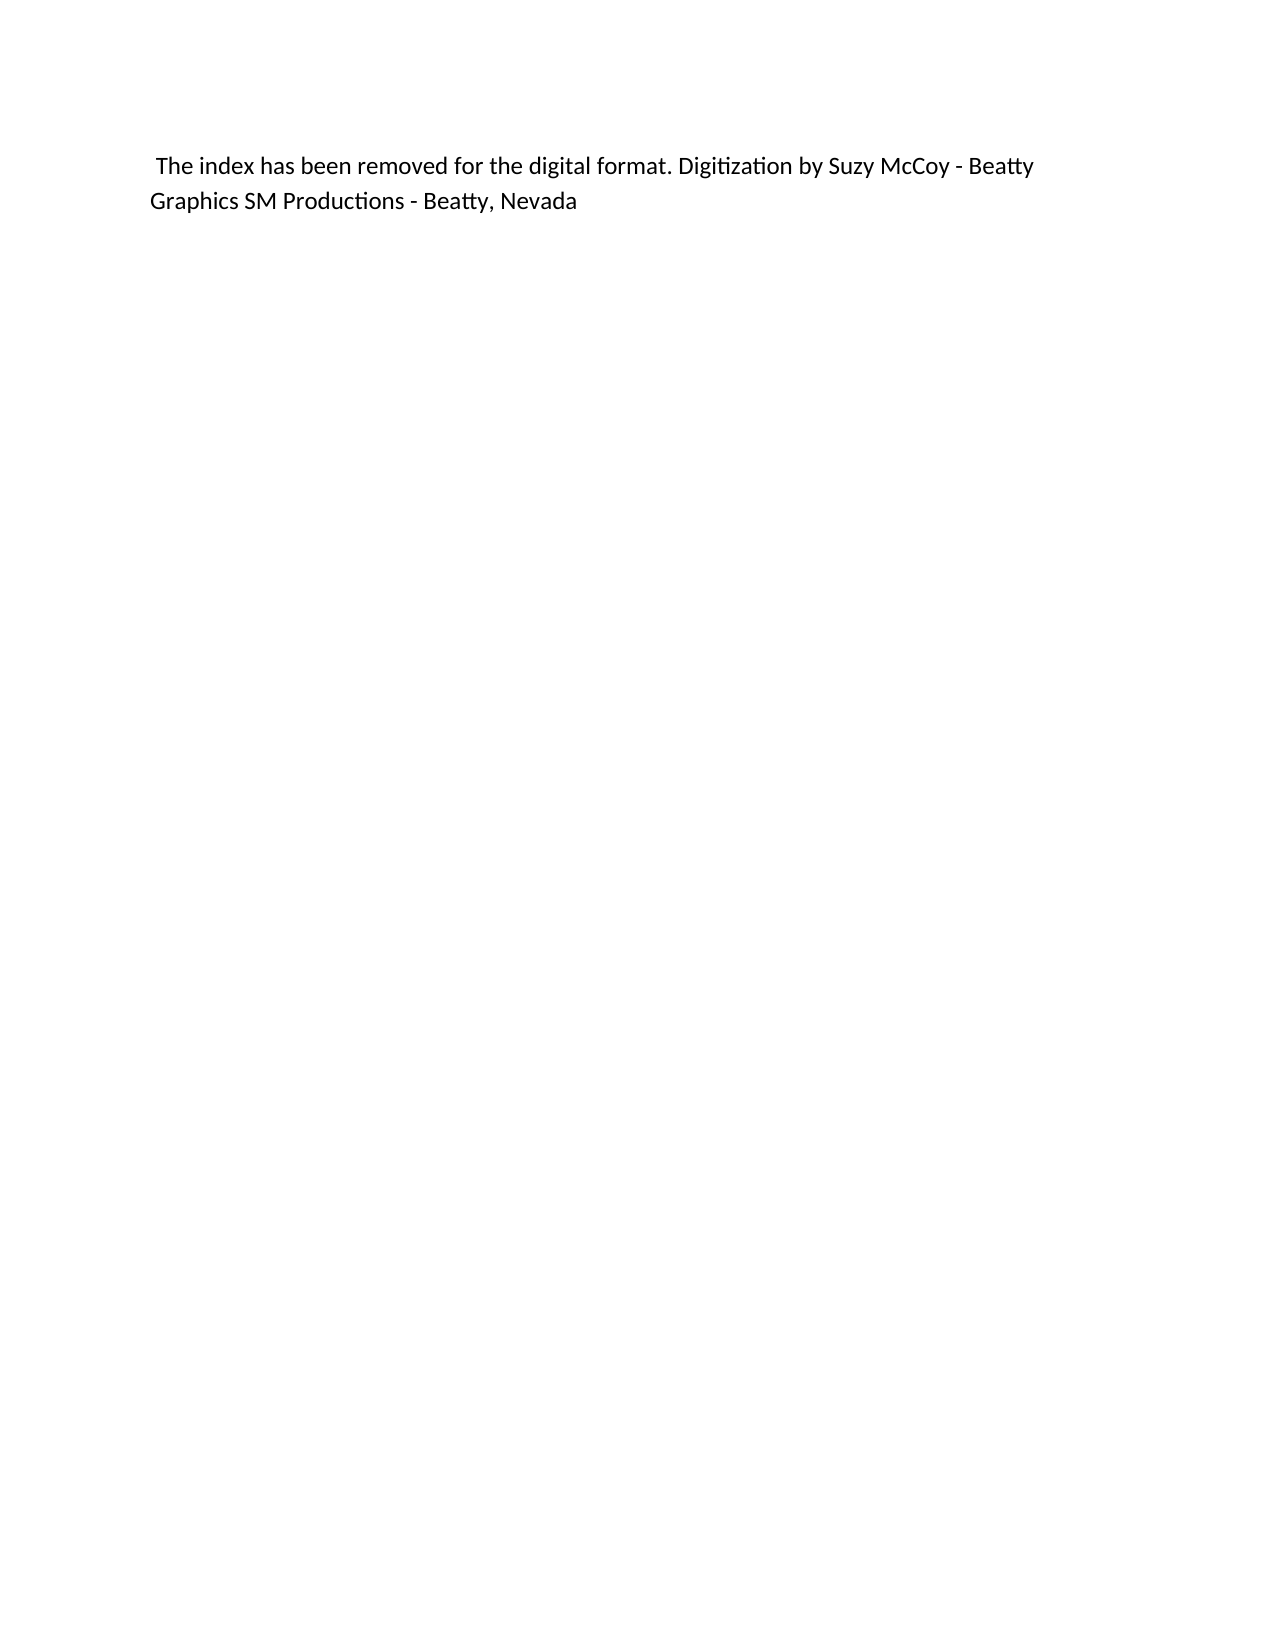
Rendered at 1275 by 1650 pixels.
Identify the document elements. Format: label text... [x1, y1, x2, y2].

text The index has been removed for the digital format. Digitization by Suzy McCoy - Beatty Graphics SM Productions - Beatty, Nevada [150, 150, 1125, 216]
